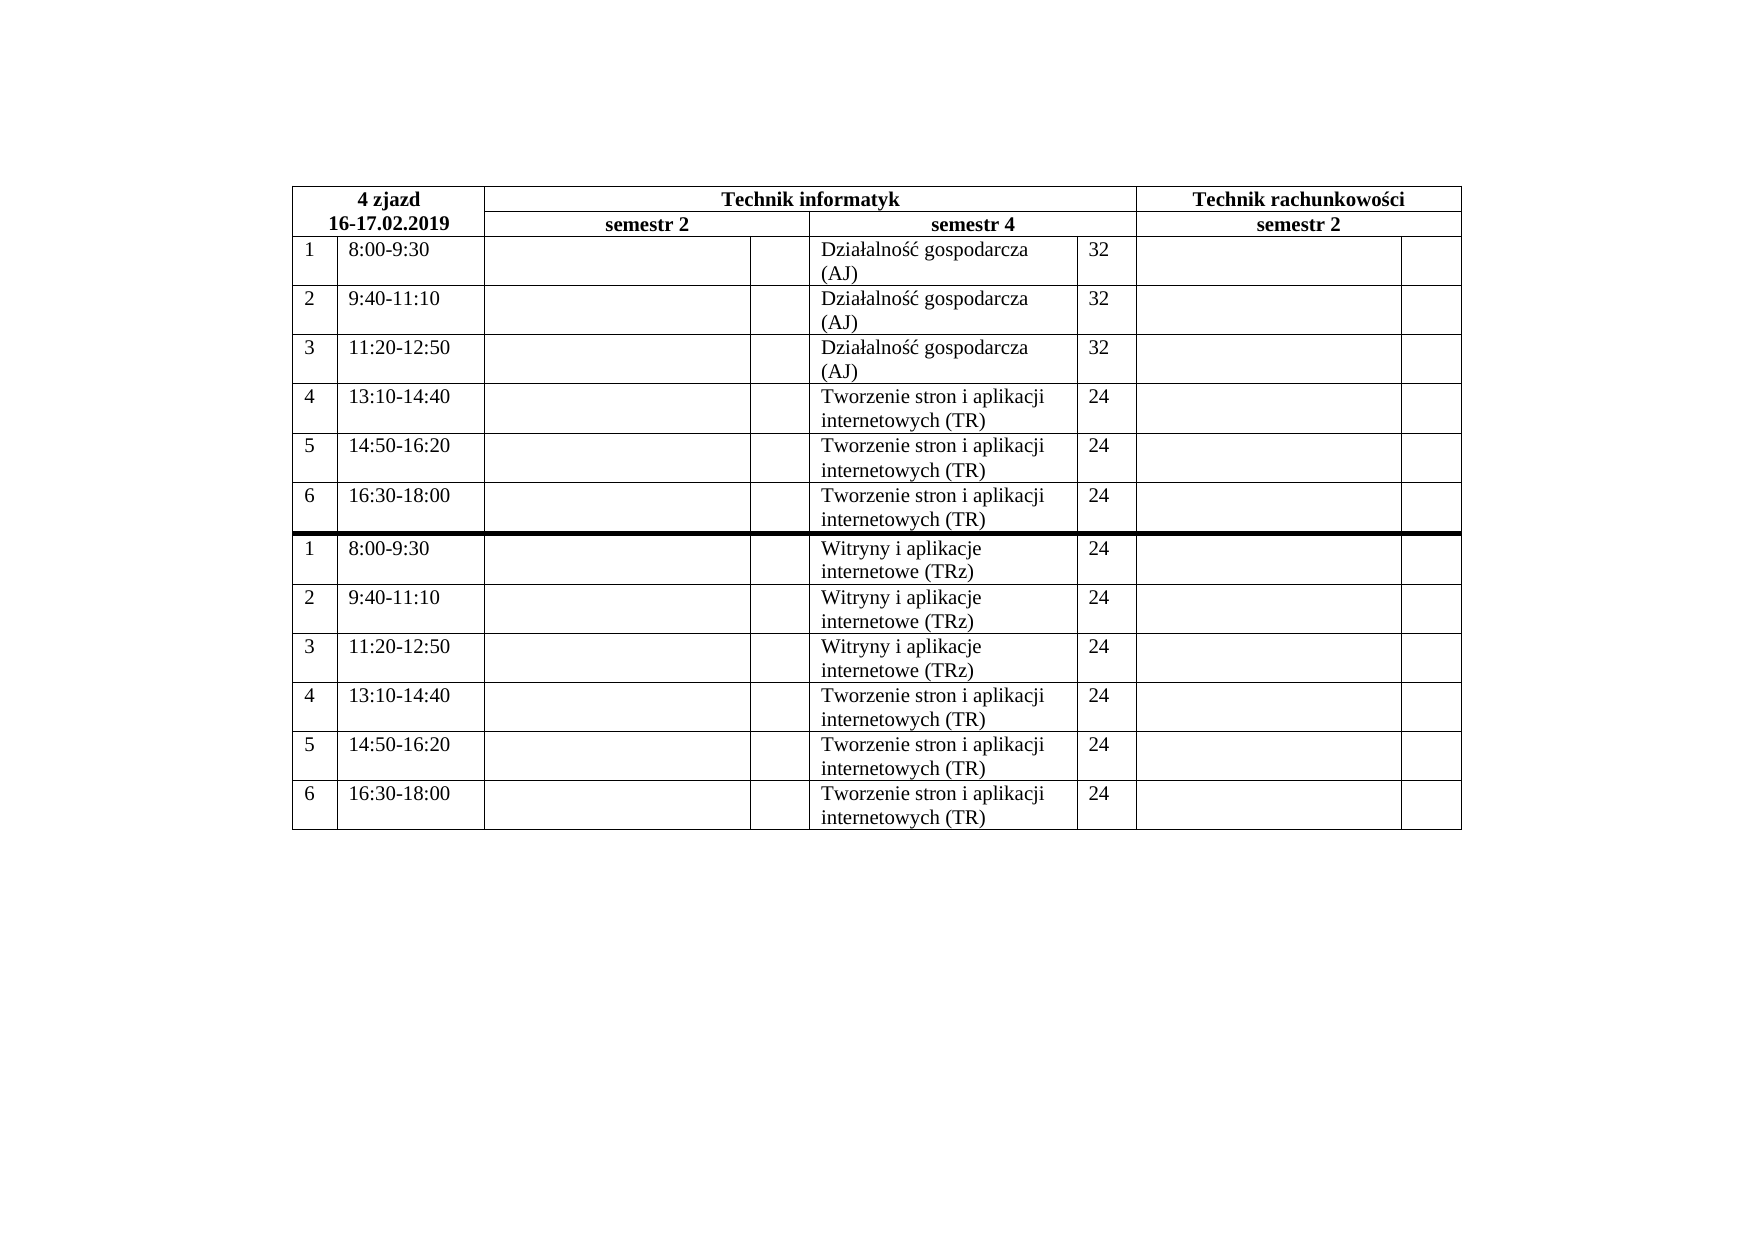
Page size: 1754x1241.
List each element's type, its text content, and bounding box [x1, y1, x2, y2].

table_cell 13:10-14:40 [338, 384, 484, 432]
table_cell [1137, 781, 1401, 829]
table_cell semestr 2 [485, 212, 809, 236]
table_cell Tworzenie stron i aplikacji internetowych (TR) [810, 732, 1077, 780]
table_cell 24 [1078, 536, 1136, 583]
table_cell 8:00-9:30 [338, 237, 484, 285]
table_cell 24 [1078, 634, 1136, 682]
table_cell [751, 483, 809, 531]
table_cell 32 [1078, 237, 1136, 285]
table_cell 8:00-9:30 [338, 536, 484, 583]
table_cell 16:30-18:00 [338, 483, 484, 531]
table_cell Tworzenie stron i aplikacji internetowych (TR) [810, 384, 1077, 432]
table_cell [1137, 483, 1401, 531]
table_cell 3 [293, 634, 337, 682]
table_cell 24 [1078, 585, 1136, 633]
table_cell [1137, 434, 1401, 482]
table_cell 9:40-11:10 [338, 286, 484, 334]
table_cell [1137, 536, 1401, 583]
table_cell [1402, 732, 1461, 780]
table_cell 3 [293, 335, 337, 383]
table_header Technik informatyk [485, 187, 1136, 211]
table_cell [485, 585, 750, 633]
table_cell 24 [1078, 683, 1136, 731]
table_cell [1402, 634, 1461, 682]
table_cell semestr 4 [810, 212, 1136, 236]
table_cell [485, 536, 750, 583]
table_cell [485, 683, 750, 731]
table_cell Witryny i aplikacje internetowe (TRz) [810, 536, 1077, 583]
table_cell 1 [293, 536, 337, 583]
table_cell 24 [1078, 384, 1136, 432]
table_cell Działalność gospodarcza (AJ) [810, 237, 1077, 285]
table_cell [751, 286, 809, 334]
table_cell [1402, 683, 1461, 731]
table_cell [751, 384, 809, 432]
table_header Technik rachunkowości [1137, 187, 1461, 211]
table_cell [1402, 335, 1461, 383]
table_cell [751, 683, 809, 731]
table_cell [1402, 237, 1461, 285]
table_cell [751, 732, 809, 780]
table_cell 1 [293, 237, 337, 285]
table_cell 24 [1078, 434, 1136, 482]
table_cell [1137, 634, 1401, 682]
table_cell 5 [293, 434, 337, 482]
table_cell 16:30-18:00 [338, 781, 484, 829]
table_cell [485, 434, 750, 482]
table_cell 4 [293, 683, 337, 731]
table_cell 32 [1078, 286, 1136, 334]
table_cell Tworzenie stron i aplikacji internetowych (TR) [810, 683, 1077, 731]
table_cell Działalność gospodarcza (AJ) [810, 286, 1077, 334]
table_cell [1137, 732, 1401, 780]
table_cell [1137, 237, 1401, 285]
table_cell [1402, 384, 1461, 432]
table_cell 4 [293, 384, 337, 432]
table_cell 14:50-16:20 [338, 732, 484, 780]
table_cell [485, 335, 750, 383]
table_cell 2 [293, 286, 337, 334]
table_cell 24 [1078, 483, 1136, 531]
table_cell [1402, 585, 1461, 633]
table_cell 9:40-11:10 [338, 585, 484, 633]
table_cell [751, 634, 809, 682]
table_cell [485, 286, 750, 334]
table_cell [751, 585, 809, 633]
table_cell Tworzenie stron i aplikacji internetowych (TR) [810, 781, 1077, 829]
table_cell [1402, 781, 1461, 829]
table_cell [485, 384, 750, 432]
table_cell [485, 781, 750, 829]
table_cell [751, 536, 809, 583]
table_cell [751, 781, 809, 829]
table_cell 11:20-12:50 [338, 634, 484, 682]
table_cell 24 [1078, 732, 1136, 780]
table_cell [485, 483, 750, 531]
table_cell [1402, 434, 1461, 482]
table_cell Tworzenie stron i aplikacji internetowych (TR) [810, 434, 1077, 482]
table_cell [751, 434, 809, 482]
table_cell Tworzenie stron i aplikacji internetowych (TR) [810, 483, 1077, 531]
table_cell Działalność gospodarcza (AJ) [810, 335, 1077, 383]
table_cell 6 [293, 483, 337, 531]
table_cell [1137, 585, 1401, 633]
table_cell [1137, 384, 1401, 432]
table_cell 32 [1078, 335, 1136, 383]
table_cell [1402, 536, 1461, 583]
table_cell [751, 237, 809, 285]
table_cell [1137, 335, 1401, 383]
table_cell 24 [1078, 781, 1136, 829]
table_cell 13:10-14:40 [338, 683, 484, 731]
table_cell [751, 335, 809, 383]
table_cell [1402, 483, 1461, 531]
table_cell [485, 634, 750, 682]
table_cell [1137, 286, 1401, 334]
table_cell 11:20-12:50 [338, 335, 484, 383]
table_cell [485, 237, 750, 285]
table_cell [485, 732, 750, 780]
table_header 4 zjazd 16-17.02.2019 [293, 187, 484, 236]
table_cell semestr 2 [1137, 212, 1461, 236]
table_cell 5 [293, 732, 337, 780]
table_cell Witryny i aplikacje internetowe (TRz) [810, 634, 1077, 682]
table_cell 6 [293, 781, 337, 829]
table_cell 14:50-16:20 [338, 434, 484, 482]
table_cell [1402, 286, 1461, 334]
table_cell 2 [293, 585, 337, 633]
table_cell Witryny i aplikacje internetowe (TRz) [810, 585, 1077, 633]
table_cell [1137, 683, 1401, 731]
